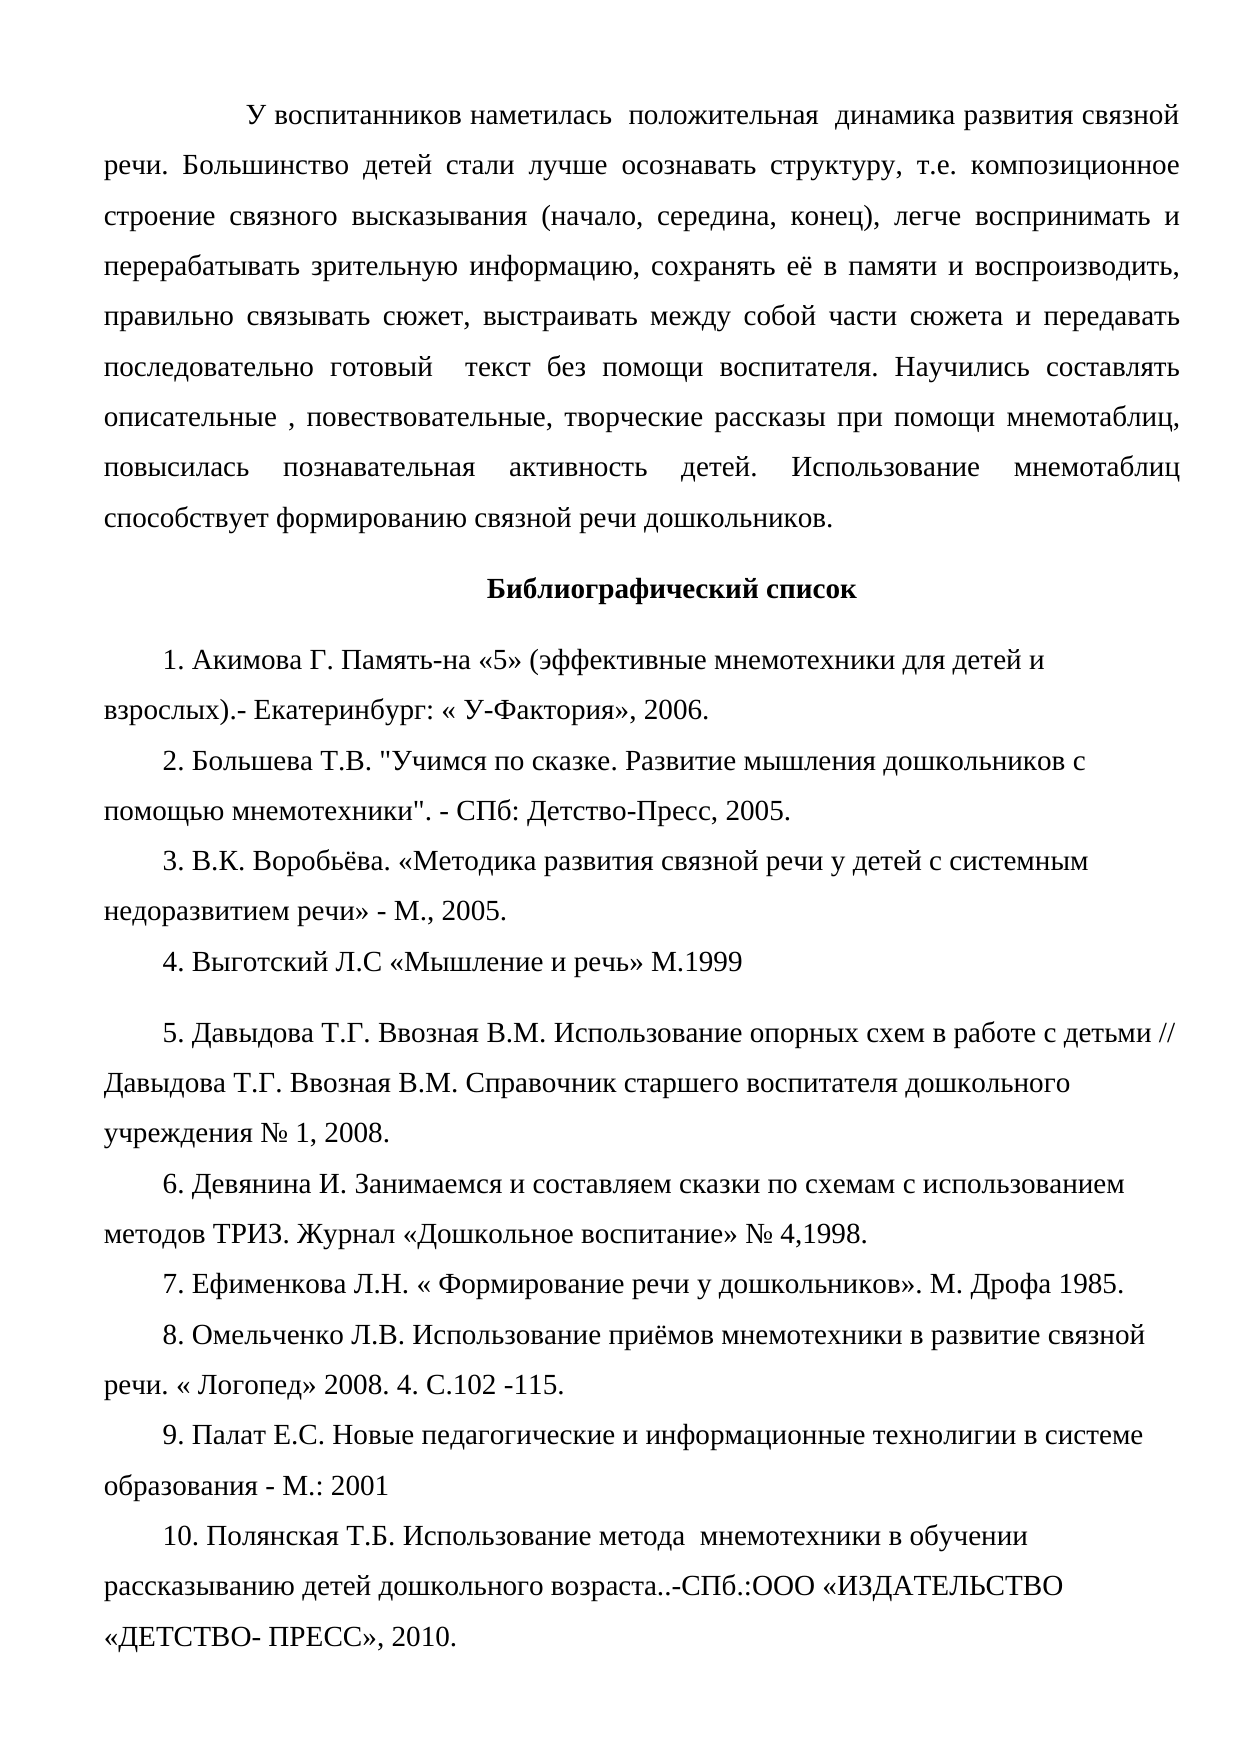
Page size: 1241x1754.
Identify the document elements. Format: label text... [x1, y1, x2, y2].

text 5. Давыдова Т.Г. Ввозная В.М. Использование опорных схем в работе с детьми // Давыдова Т.Г. Ввозная В.М. Справочник старшего воспитателя дошкольного учреждения № 1, 2008. [103, 1015, 1181, 1149]
text У воспитанников наметилась положительная динамика развития связной речи. Большинство детей стали лучше осознавать структуру, т.е. композиционное строение связного высказывания (начало, середина, конец), легче воспринимать и перерабатывать зрительную информацию, сохранять её в памяти и воспроизводить, правильно связывать сюжет, выстраивать между собой части сюжета и передавать последовательно готовый текст без помощи воспитателя. Научились составлять описательные , повествовательные, творческие рассказы при помощи мнемотаблиц, повысилась познавательная активность детей. Использование мнемотаблиц способствует формированию связной речи дошкольников. [103, 97, 1181, 533]
text 10. Полянская Т.Б. Использование метода мнемотехники в обучении рассказыванию детей дошкольного возраста..-СПб.:ООО «ИЗДАТЕЛЬСТВО «ДЕТСТВО- ПРЕСС», 2010. [103, 1518, 1181, 1652]
text 4. Выготский Л.С «Мышление и речь» М.1999 [103, 944, 1181, 977]
text 6. Девянина И. Занимаемся и составляем сказки по схемам с использованием методов ТРИЗ. Журнал «Дошкольное воспитание» № 4,1998. [103, 1166, 1181, 1250]
text 9. Палат Е.С. Новые педагогические и информационные технолигии в системе образования - М.: 2001 [103, 1417, 1181, 1501]
text 2. Большева Т.В. "Учимся по сказке. Развитие мышления дошкольников с помощью мнемотехники". - СПб: Детство-Пресс, 2005. [103, 743, 1181, 826]
text Библиографический список [103, 571, 1181, 604]
text 7. Ефименкова Л.Н. « Формирование речи у дошкольников». М. Дрофа 1985. [103, 1267, 1181, 1300]
text 1. Акимова Г. Память-на «5» (эффективные мнемотехники для детей и взрослых).- Екатеринбург: « У-Фактория», 2006. [103, 642, 1181, 726]
text 8. Омельченко Л.В. Использование приёмов мнемотехники в развитие связной речи. « Логопед» 2008. 4. С.102 -115. [103, 1317, 1181, 1401]
text 3. В.К. Воробьёва. «Методика развития связной речи у детей с системным недоразвитием речи» - М., 2005. [103, 843, 1181, 927]
